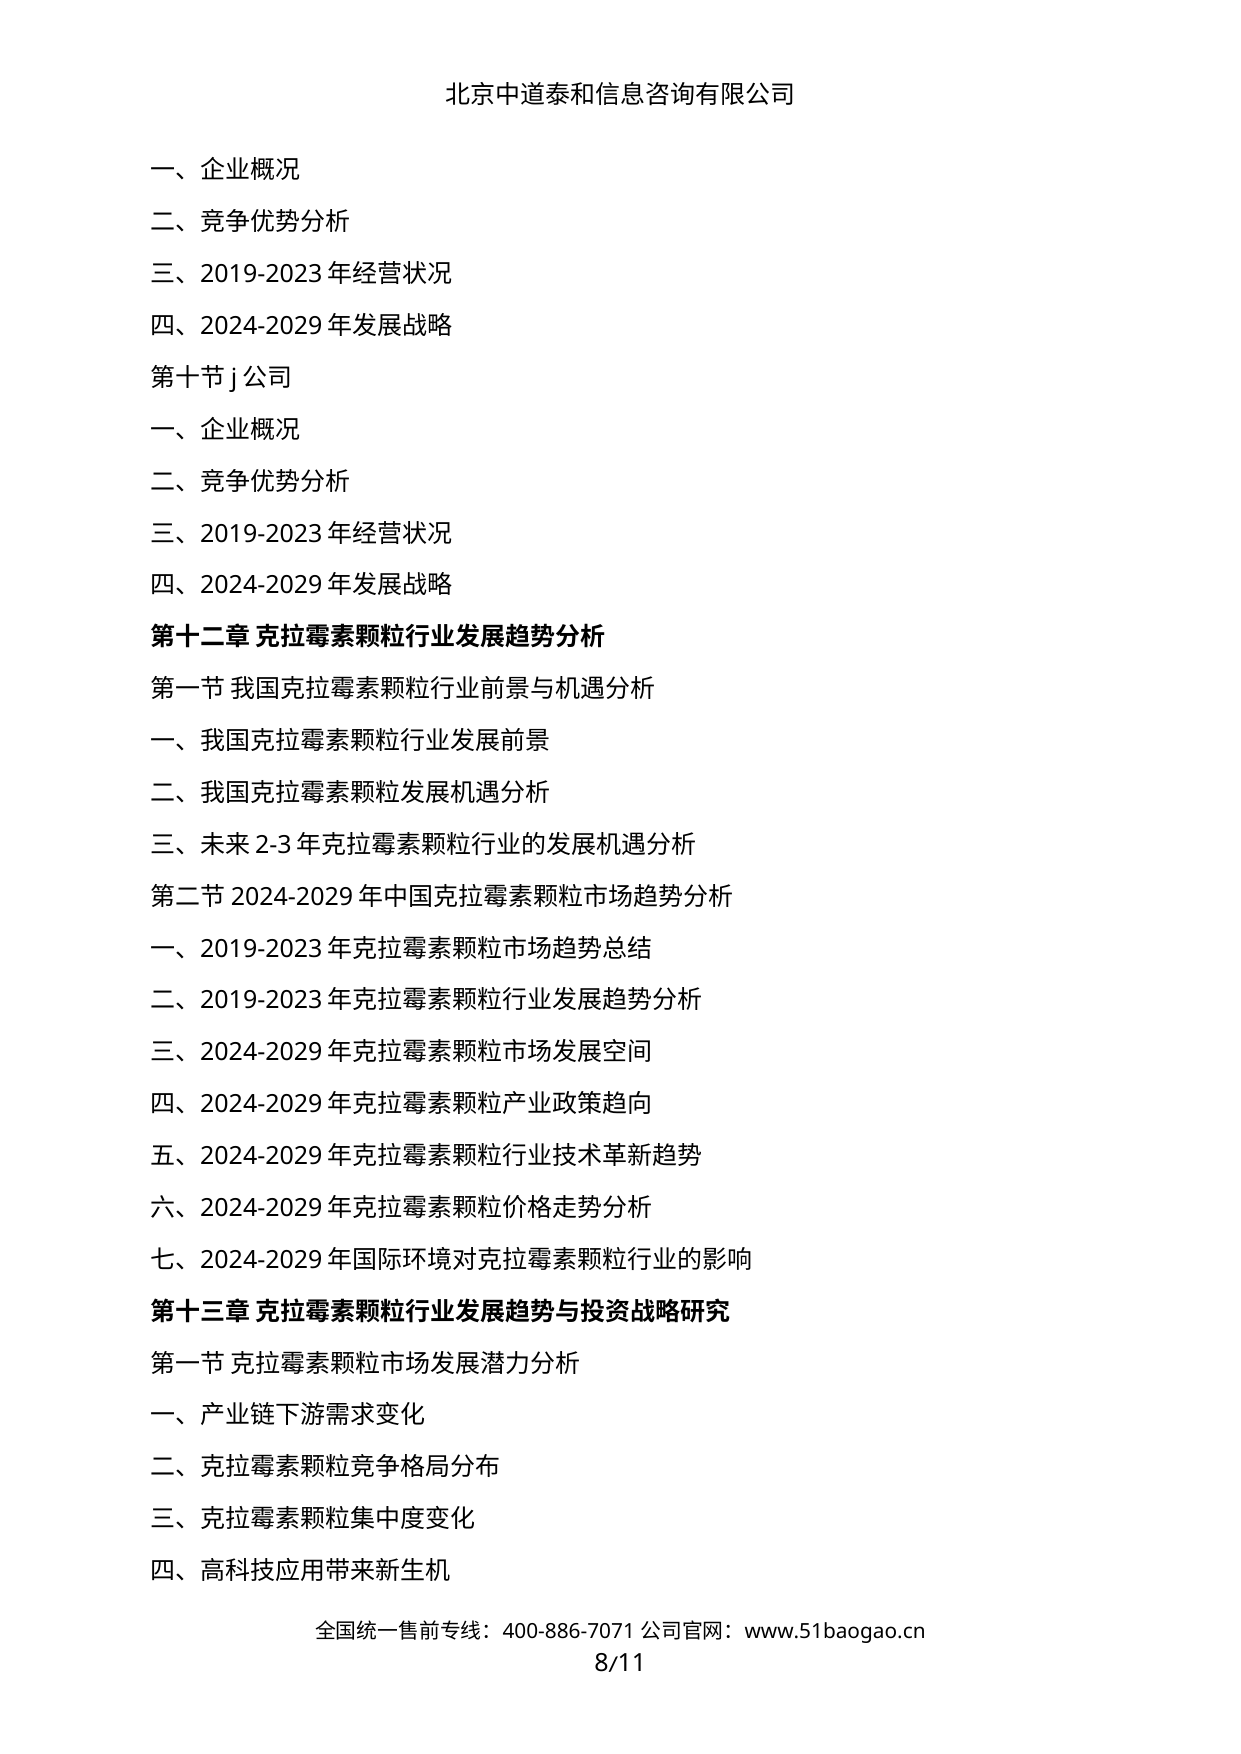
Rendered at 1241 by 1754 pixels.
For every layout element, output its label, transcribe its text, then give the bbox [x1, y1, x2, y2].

text 三、2019-2023年经营状况 [150, 513, 1090, 549]
text 一、企业概况 [150, 409, 1090, 446]
text 二、2019-2023年克拉霉素颗粒行业发展趋势分析 [150, 980, 1090, 1016]
text 四、2024-2029年克拉霉素颗粒产业政策趋向 [150, 1084, 1090, 1120]
text 三、克拉霉素颗粒集中度变化 [150, 1499, 1090, 1535]
text 七、2024-2029年国际环境对克拉霉素颗粒行业的影响 [150, 1239, 1090, 1276]
text 二、竞争优势分析 [150, 461, 1090, 497]
text 第十三章 克拉霉素颗粒行业发展趋势与投资战略研究 [150, 1291, 1090, 1327]
text 六、2024-2029年克拉霉素颗粒价格走势分析 [150, 1187, 1090, 1224]
text 第十二章 克拉霉素颗粒行业发展趋势分析 [150, 617, 1090, 653]
text 二、竞争优势分析 [150, 202, 1090, 238]
text 四、2024-2029年发展战略 [150, 306, 1090, 342]
text 第二节 2024-2029年中国克拉霉素颗粒市场趋势分析 [150, 876, 1090, 912]
text 三、2019-2023年经营状况 [150, 254, 1090, 290]
text 第十节 j公司 [150, 357, 1090, 394]
text 四、2024-2029年发展战略 [150, 565, 1090, 601]
text 一、2019-2023年克拉霉素颗粒市场趋势总结 [150, 928, 1090, 964]
text 第一节 我国克拉霉素颗粒行业前景与机遇分析 [150, 669, 1090, 705]
text 五、2024-2029年克拉霉素颗粒行业技术革新趋势 [150, 1136, 1090, 1172]
text 一、产业链下游需求变化 [150, 1395, 1090, 1431]
text 三、未来2-3年克拉霉素颗粒行业的发展机遇分析 [150, 824, 1090, 861]
text 一、我国克拉霉素颗粒行业发展前景 [150, 721, 1090, 757]
text 三、2024-2029年克拉霉素颗粒市场发展空间 [150, 1032, 1090, 1068]
text 一、企业概况 [150, 150, 1090, 186]
text 四、高科技应用带来新生机 [150, 1551, 1090, 1587]
text 第一节 克拉霉素颗粒市场发展潜力分析 [150, 1343, 1090, 1379]
text 二、我国克拉霉素颗粒发展机遇分析 [150, 772, 1090, 809]
text 二、克拉霉素颗粒竞争格局分布 [150, 1447, 1090, 1483]
